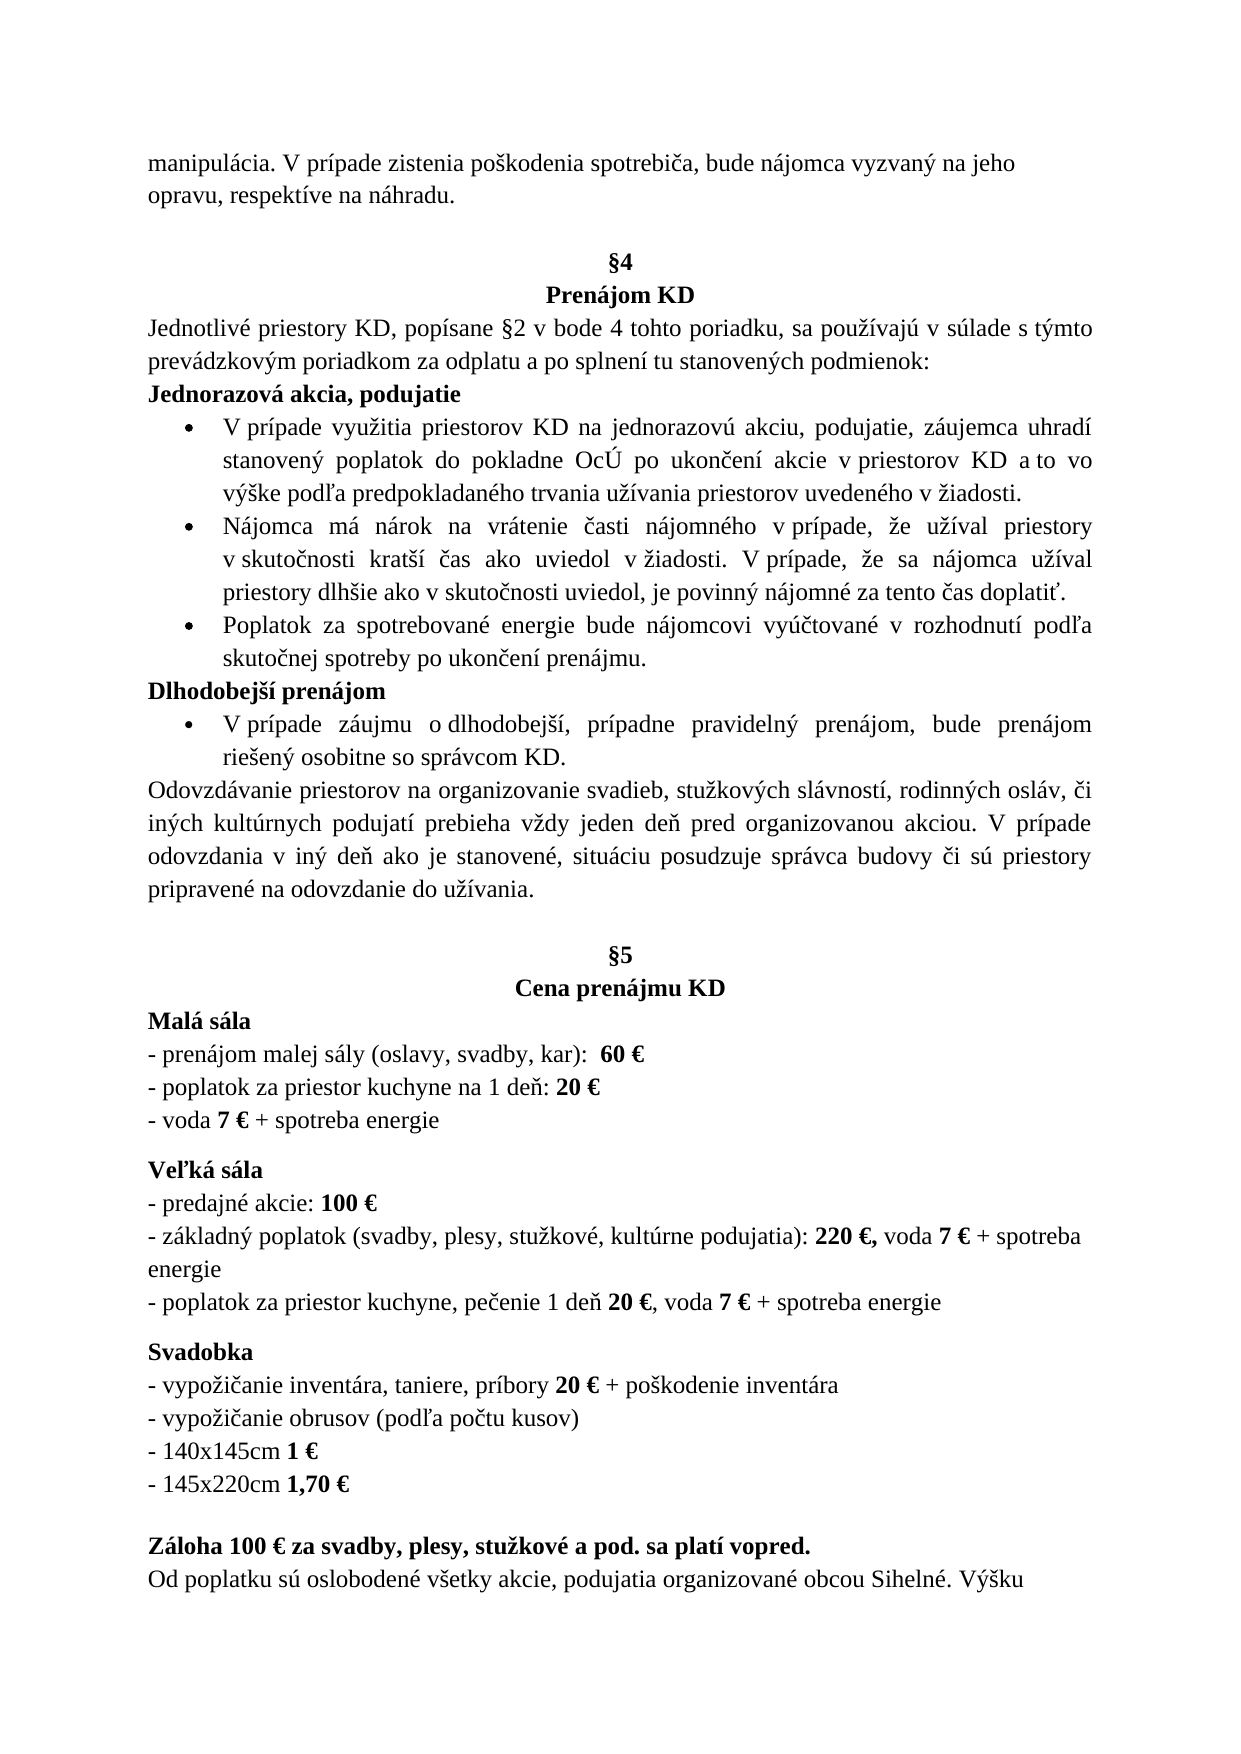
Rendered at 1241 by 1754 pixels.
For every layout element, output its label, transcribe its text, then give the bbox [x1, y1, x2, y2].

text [148, 1531, 1093, 1593]
text Dlhodobejší prenájom [148, 676, 1093, 705]
text Odovzdávanie priestorov na organizovanie svadieb, stužkových slávností, rodinných osláv, či iných kultúrnych podujatí prebieha vždy jeden deň pred organizovanou akciou. V prípade odovzdania v iný deň ako je stanovené, situáciu posudzuje správca budovy či sú priestory pripravené na odovzdanie do užívania. [148, 775, 1093, 903]
text - predajné akcie: 100 € - základný poplatok (svadby, plesy, stužkové, kultúrne podujatia): 220 €, voda 7 € + spotreba energie - poplatok za priestor kuchyne, pečenie 1 deň 20 €, voda 7 € + spotreba energie [148, 1188, 1093, 1316]
text Jednotlivé priestory KD, popísane §2 v bode 4 tohto poriadku, sa používajú v súlade s týmto prevádzkovým poriadkom za odplatu a po splnení tu stanovených podmienok: [148, 313, 1093, 374]
text Svadobka - vypožičanie inventára, taniere, príbory 20 € + poškodenie inventára - vypožičanie obrusov (podľa počtu kusov) - 140x145cm 1 € - 145x220cm 1,70 € [148, 1337, 1093, 1497]
text §5 [148, 940, 1093, 969]
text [148, 148, 1093, 209]
text Veľká sála [148, 1155, 1093, 1184]
text Malá sála - prenájom malej sály (oslavy, svadby, kar): 60 € - poplatok za priestor kuchyne na 1 deň: 20 € - voda 7 € + spotreba energie [148, 1006, 1093, 1134]
text Jednorazová akcia, podujatie [148, 379, 1093, 407]
list Poplatok za spotrebované energie bude nájomcovi vyúčtované v rozhodnutí podľa skutočnej spotreby po ukončení prenájmu. [185, 610, 1093, 672]
text Prenájom KD [148, 280, 1093, 308]
list Nájomca má nárok na vrátenie časti nájomného v prípade, že užíval priestory v skutočnosti kratší čas ako uviedol v žiadosti. V prípade, že sa nájomca užíval priestory dlhšie ako v skutočnosti uviedol, je povinný nájomné za tento čas doplatiť. [185, 511, 1093, 606]
text Cena prenájmu KD [148, 973, 1093, 1002]
list V prípade využitia priestorov KD na jednorazovú akciu, podujatie, záujemca uhradí stanovený poplatok do pokladne OcÚ po ukončení akcie v priestorov KD a to vo výške podľa predpokladaného trvania užívania priestorov uvedeného v žiadosti. [185, 412, 1093, 507]
text §4 [148, 214, 1093, 275]
list V prípade záujmu o dlhodobejší, prípadne pravidelný prenájom, bude prenájom riešený osobitne so správcom KD. [185, 709, 1093, 771]
